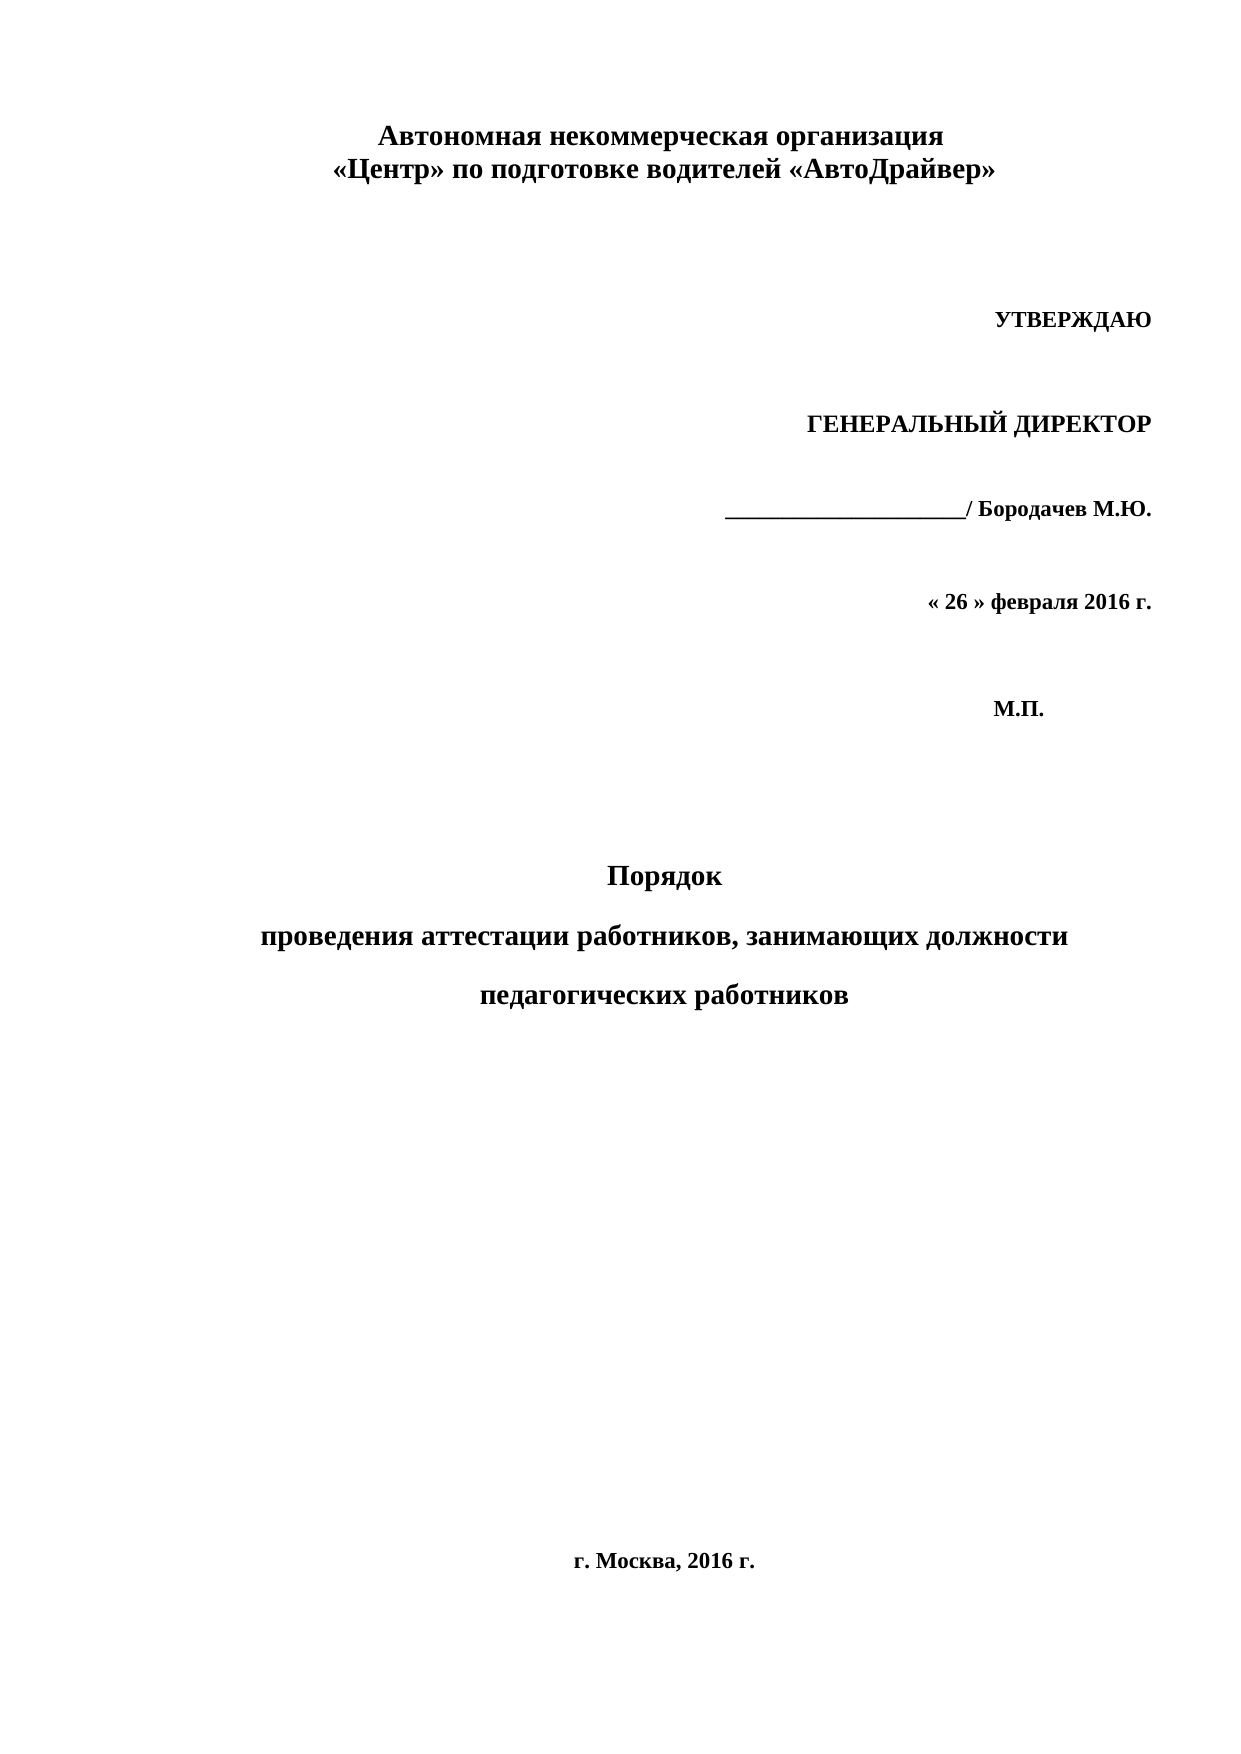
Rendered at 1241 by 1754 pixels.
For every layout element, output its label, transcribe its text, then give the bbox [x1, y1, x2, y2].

text проведения аттестации работников, занимающих должности [177, 918, 1152, 951]
text УТВЕРЖДАЮ [177, 306, 1152, 332]
text _____________________/ Бородачев М.Ю. [177, 495, 1152, 521]
text педагогических работников [177, 977, 1152, 1011]
text Порядок [177, 858, 1152, 892]
text ГЕНЕРАЛЬНЫЙ ДИРЕКТОР [177, 409, 1152, 438]
text « 26 » февраля 2016 г. [177, 588, 1152, 615]
text Автономная некоммерческая организация «Центр» по подготовке водителей «АвтоДрайвер» [177, 118, 1152, 185]
text г. Москва, 2016 г. [177, 1547, 1152, 1573]
text М.П. [886, 695, 1152, 721]
